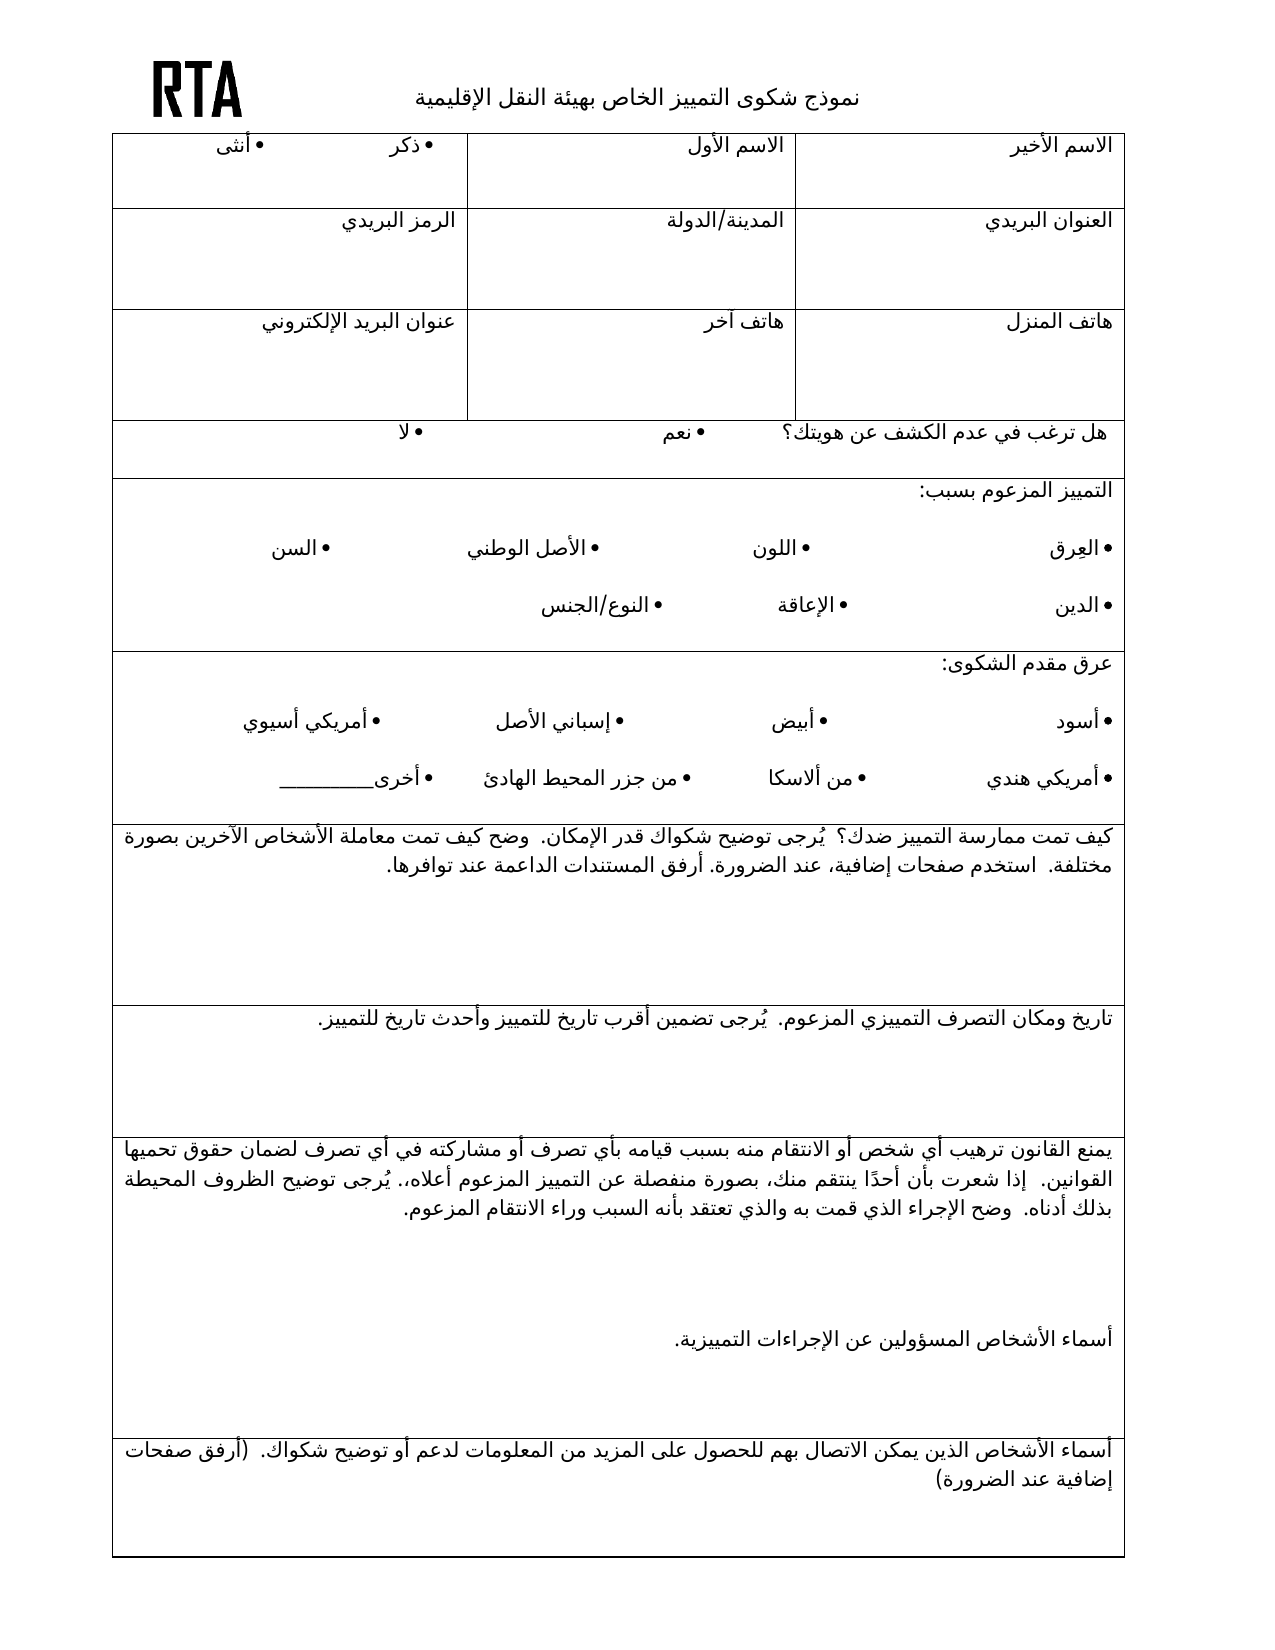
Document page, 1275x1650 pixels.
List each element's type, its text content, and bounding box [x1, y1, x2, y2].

table_cell يمنع القانون ترهيب أي شخص أو الانتقام منه بسبب قيامه بأي تصرف أو مشاركته في أي تصرف لضمان حقوق تحميها القوانين. إذا شعرت بأن أحدًا ينتقم منك، بصورة منفصلة عن التمييز المزعوم أعلاه،. يُرجى توضيح الظروف المحيطة بذلك أدناه. وضح الإجراء الذي قمت به والذي تعتقد بأنه السبب وراء الانتقام المزعوم. أسماء الأشخاص المسؤولين عن الإجراءات التمييزية. [113, 1138, 1124, 1438]
table_header الاسم الأول [468, 134, 795, 208]
table_cell عرق مقدم الشكوى: أسود أبيض إسباني الأصل أمريكي أسيوي أمريكي هندي من ألاسكا من جزر المحيط الهادئ أخرى___________ [113, 652, 1124, 824]
picture [145, 48, 252, 132]
table_header الاسم الأخير [796, 134, 1124, 208]
table_cell تاريخ ومكان التصرف التمييزي المزعوم. يُرجى تضمين أقرب تاريخ للتمييز وأحدث تاريخ للتمييز. [113, 1006, 1124, 1137]
table_cell هاتف المنزل [796, 310, 1124, 420]
table_cell هل ترغب في عدم الكشف عن هويتك؟ نعم لا [113, 421, 1124, 478]
table_cell كيف تمت ممارسة التمييز ضدك؟ يُرجى توضيح شكواك قدر الإمكان. وضح كيف تمت معاملة الأشخاص الآخرين بصورة مختلفة. استخدم صفحات إضافية، عند الضرورة. أرفق المستندات الداعمة عند توافرها. [113, 825, 1124, 1005]
table_cell التمييز المزعوم بسبب: العِرق اللون الأصل الوطني السن الدين الإعاقة النوع/الجنس [113, 479, 1124, 651]
text نموذج شكوى التمييز الخاص بهيئة النقل الإقليمية [252, 84, 1125, 114]
table_cell هاتف آخر [468, 310, 795, 420]
table_cell المدينة/الدولة [468, 209, 795, 309]
table_cell عنوان البريد الإلكتروني [113, 310, 467, 420]
table_cell أسماء الأشخاص الذين يمكن الاتصال بهم للحصول على المزيد من المعلومات لدعم أو توضيح شكواك. (أرفق صفحات إضافية عند الضرورة) [113, 1439, 1124, 1556]
table_cell الرمز البريدي [113, 209, 467, 309]
table_header ذكر أنثى [113, 134, 467, 208]
table_cell العنوان البريدي [796, 209, 1124, 309]
